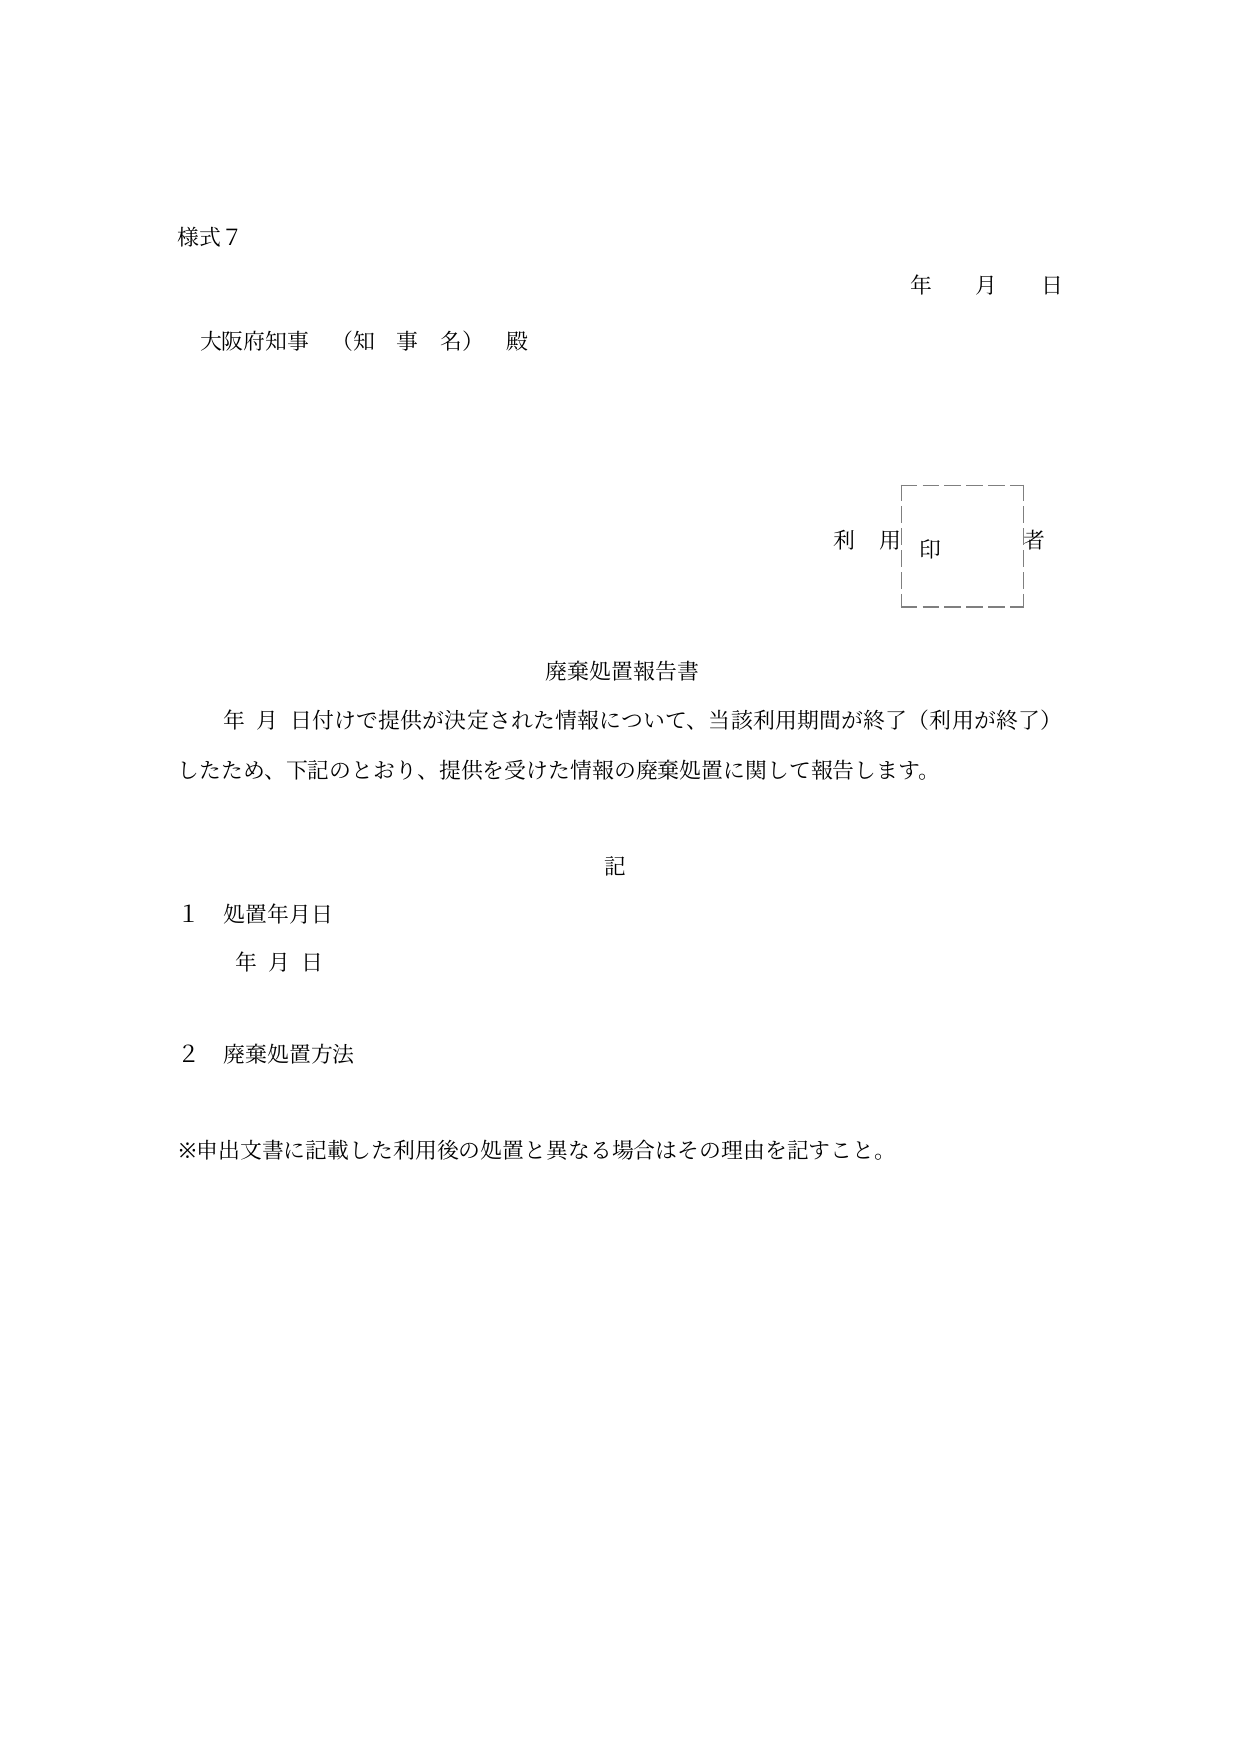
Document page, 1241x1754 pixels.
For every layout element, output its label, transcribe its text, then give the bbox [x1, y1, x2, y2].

text ※申出文書に記載した利用後の処置と異なる場合はその理由を記すこと。 [178, 1130, 1063, 1168]
text 大阪府知事 （知 事 名） 殿 [200, 321, 1063, 358]
text 年 月 日 [224, 942, 1063, 979]
text 利用者 [177, 521, 901, 558]
list 廃棄処置方法 [177, 1034, 1063, 1072]
text 廃棄処置報告書 [540, 651, 1063, 689]
table_header 印 [901, 485, 1023, 606]
text 年 月 日 [178, 265, 1063, 302]
text 記 [182, 846, 1048, 884]
text 年 月 日付けで提供が決定された情報について、当該利用期間が終了（利用が終了）したため、下記のとおり、提供を受けた情報の廃棄処置に関して報告します。 [177, 700, 1063, 788]
list 処置年月日 [177, 894, 1063, 932]
text 利用者 [1023, 521, 1063, 558]
text 様式７ [177, 217, 1063, 254]
